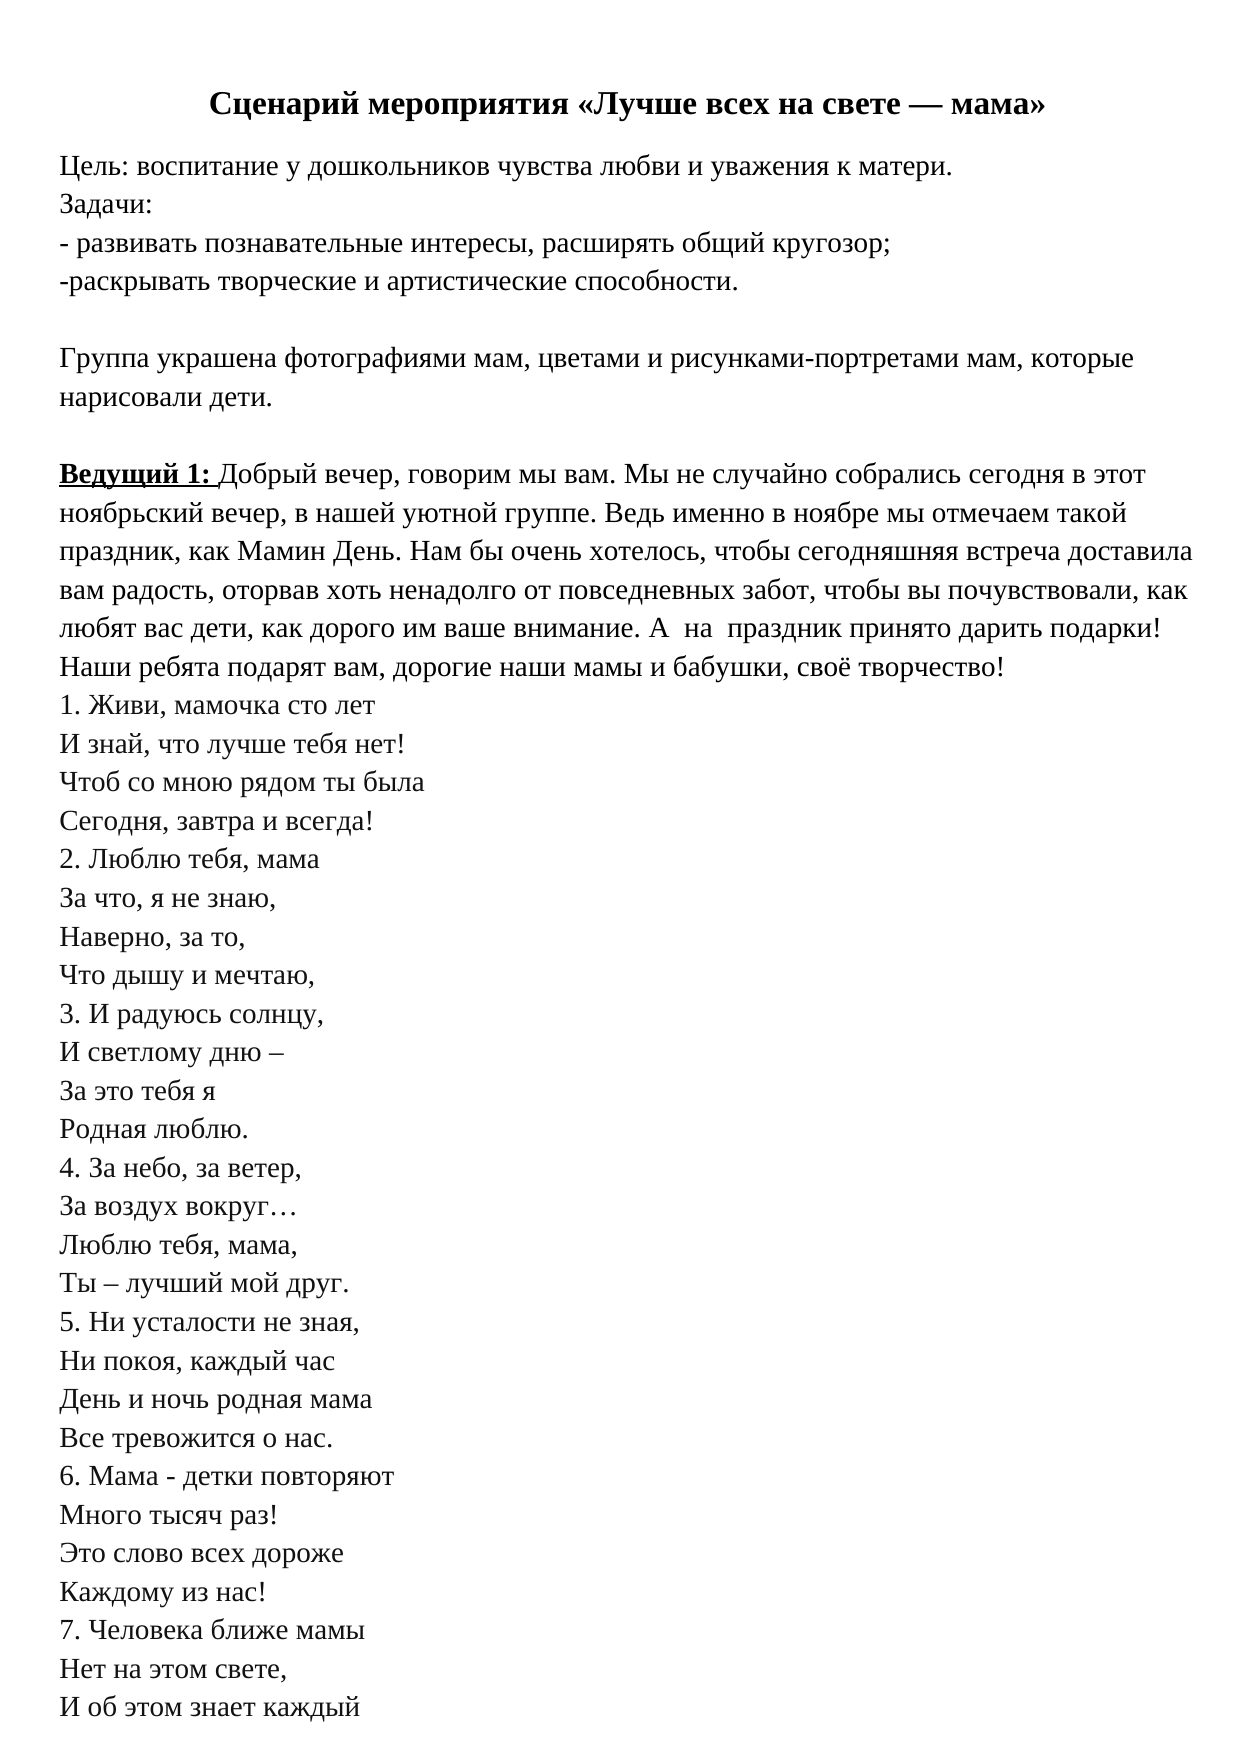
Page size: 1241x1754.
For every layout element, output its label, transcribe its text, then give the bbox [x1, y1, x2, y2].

text Ведущий 1: Добрый вечер, говорим мы вам. Мы не случайно собрались сегодня в этот ноябрьский вечер, в нашей уютной группе. Ведь именно в ноябре мы отмечаем такой праздник, как Мамин День. Нам бы очень хотелось, чтобы сегодняшняя встреча доставила вам радость, оторвав хоть ненадолго от повседневных забот, чтобы вы почувствовали, как любят вас дети, как дорого им ваше внимание. А на праздник принято дарить подарки! Наши ребята подарят вам, дорогие наши мамы и бабушки, своё творчество! [59, 456, 1196, 682]
text 4. За небо, за ветер, [59, 1150, 1196, 1183]
text И знай, что лучше тебя нет! [59, 726, 1196, 759]
text И об этом знает каждый [59, 1689, 1196, 1723]
text Каждому из нас! [59, 1574, 1196, 1607]
text Цель: воспитание у дошкольников чувства любви и уважения к матери. Задачи: - развивать познавательные интересы, расширять общий кругозор; -раскрывать творческие и артистические способности. [59, 148, 1196, 297]
text Ты – лучший мой друг. [59, 1266, 1196, 1299]
text Группа украшена фотографиями мам, цветами и рисунками-портретами мам, которые нарисовали дети. [59, 302, 1196, 413]
text Что дышу и мечтаю, [59, 957, 1196, 991]
text Нет на этом свете, [59, 1651, 1196, 1684]
text День и ночь родная мама [59, 1381, 1196, 1415]
text 7. Человека ближе мамы [59, 1612, 1196, 1646]
text Родная люблю. [59, 1111, 1196, 1145]
text Сегодня, завтра и всегда! [59, 803, 1196, 837]
text За это тебя я [59, 1073, 1196, 1106]
text За воздух вокруг… [59, 1188, 1196, 1222]
text Сценарий мероприятия «Лучше всех на свете — мама» [59, 83, 1196, 121]
text 1. Живи, мамочка сто лет [59, 687, 1196, 721]
text И светлому дню – [59, 1034, 1196, 1068]
text Все тревожится о нас. [59, 1420, 1196, 1453]
text 2. Люблю тебя, мама [59, 842, 1196, 875]
text Чтоб со мною рядом ты была [59, 764, 1196, 798]
text 5. Ни усталости не зная, [59, 1304, 1196, 1338]
text Много тысяч раз! [59, 1497, 1196, 1530]
text Это слово всех дороже [59, 1535, 1196, 1569]
text 6. Мама - детки повторяют [59, 1458, 1196, 1492]
text Наверно, за то, [59, 919, 1196, 952]
text Люблю тебя, мама, [59, 1227, 1196, 1261]
text 3. И радуюсь солнцу, [59, 996, 1196, 1029]
text За что, я не знаю, [59, 880, 1196, 914]
text Ни покоя, каждый час [59, 1343, 1196, 1376]
